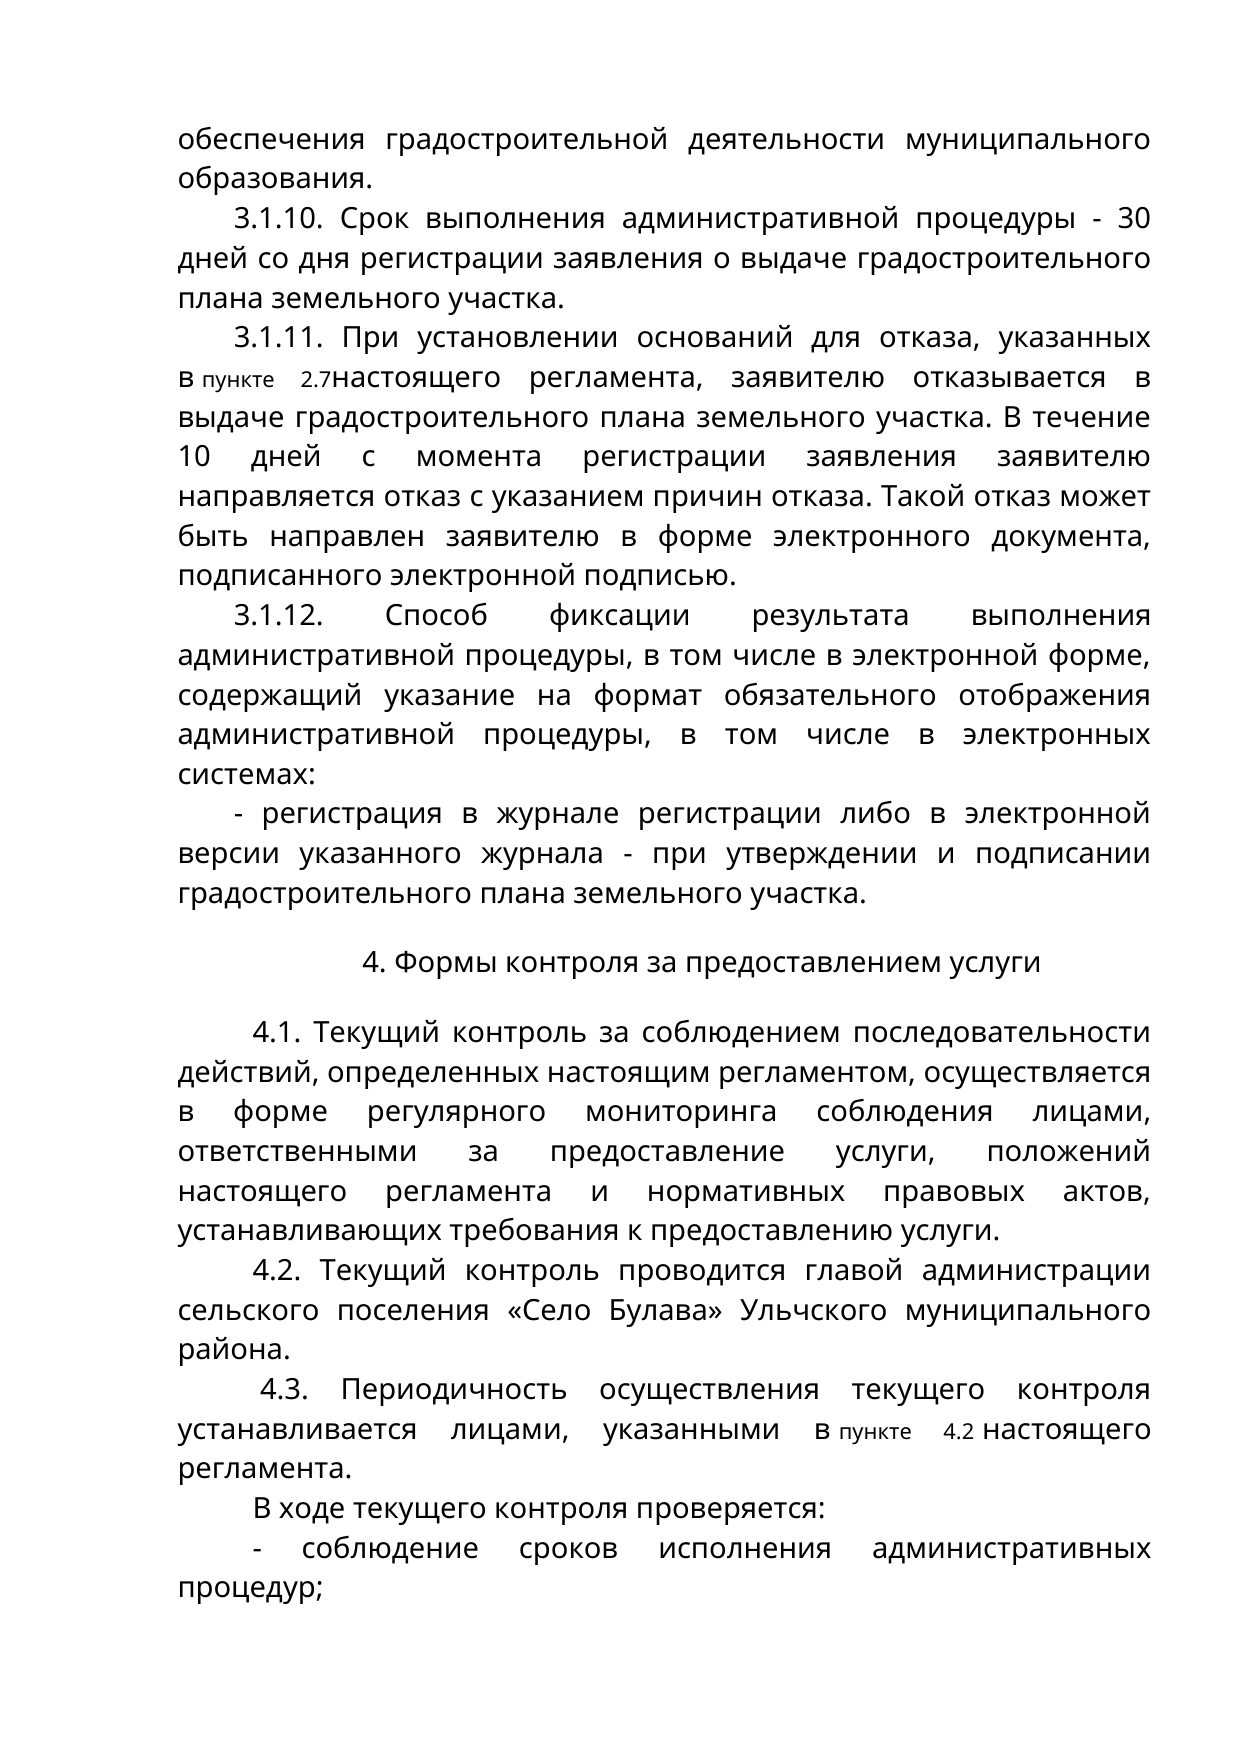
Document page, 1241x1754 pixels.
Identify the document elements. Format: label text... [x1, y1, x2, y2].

text 3.1.12. Способ фиксации результата выполнения административной процедуры, в том числе в электронной форме, содержащий указание на формат обязательного отображения административной процедуры, в том числе в электронных системах: [177, 594, 1152, 793]
text 3.1.11. При установлении оснований для отказа, указанных в пункте 2.7настоящего регламента, заявителю отказывается в выдаче градостроительного плана земельного участка. В течение 10 дней с момента регистрации заявления заявителю направляется отказ с указанием причин отказа. Такой отказ может быть направлен заявителю в форме электронного документа, подписанного электронной подписью. [177, 317, 1152, 594]
text 4.3. Периодичность осуществления текущего контроля устанавливается лицами, указанными в пункте 4.2 настоящего регламента. [177, 1368, 1152, 1487]
text - соблюдение сроков исполнения административных процедур; [177, 1527, 1152, 1606]
text 4.1. Текущий контроль за соблюдением последовательности действий, определенных настоящим регламентом, осуществляется в форме регулярного мониторинга соблюдения лицами, ответственными за предоставление услуги, положений настоящего регламента и нормативных правовых актов, устанавливающих требования к предоставлению услуги. [177, 1011, 1152, 1249]
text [177, 118, 1152, 197]
text 3.1.10. Срок выполнения административной процедуры - 30 дней со дня регистрации заявления о выдаче градостроительного плана земельного участка. [177, 197, 1152, 317]
text В ходе текущего контроля проверяется: [177, 1487, 1152, 1527]
text 4.2. Текущий контроль проводится главой администрации сельского поселения «Село Булава» Ульчского муниципального района. [177, 1249, 1152, 1368]
text 4. Формы контроля за предоставлением услуги [177, 942, 1152, 981]
text - регистрация в журнале регистрации либо в электронной версии указанного журнала - при утверждении и подписании градостроительного плана земельного участка. [177, 793, 1152, 912]
